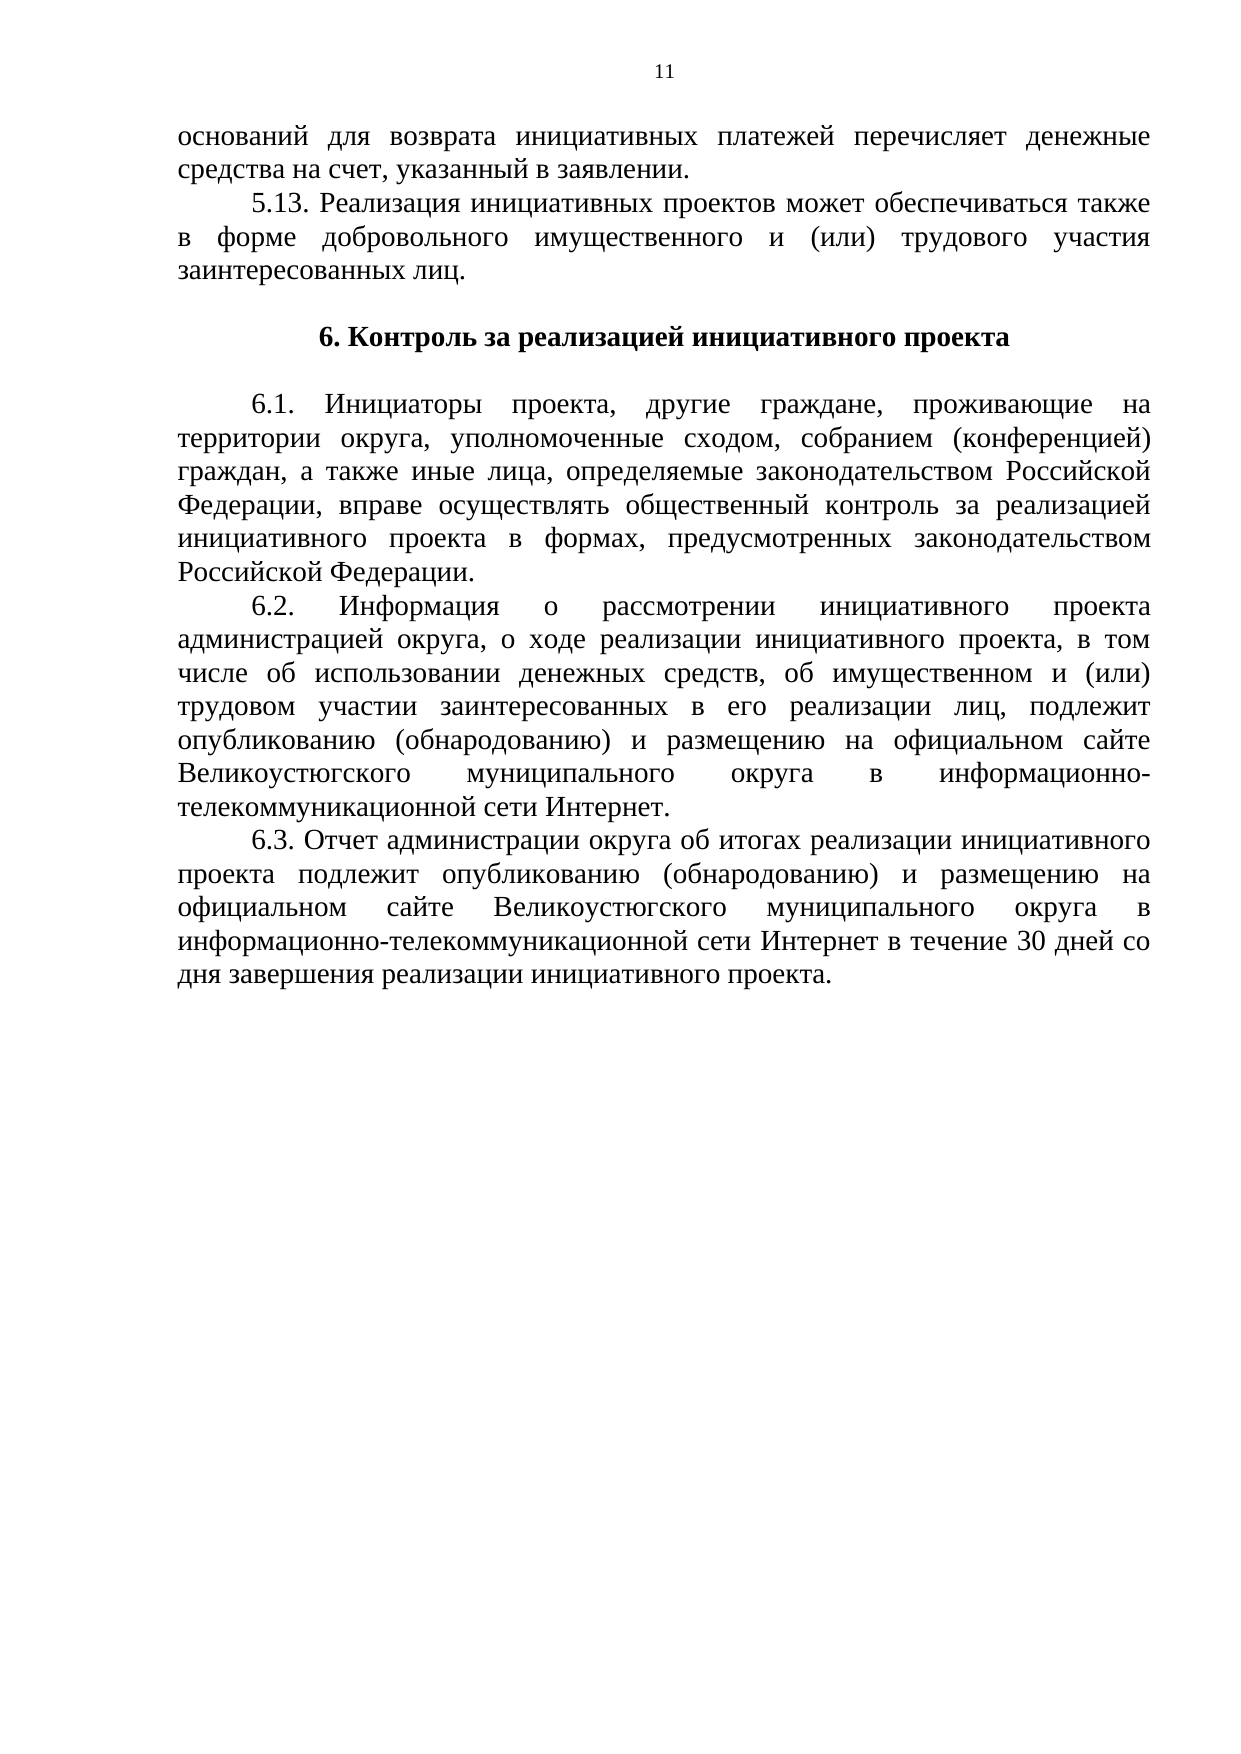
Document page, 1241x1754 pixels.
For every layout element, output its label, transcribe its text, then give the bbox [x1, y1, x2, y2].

text 5.13. Реализация инициативных проектов может обеспечиваться также в форме добровольного имущественного и (или) трудового участия заинтересованных лиц. [177, 185, 1152, 286]
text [177, 118, 1152, 185]
text 6. Контроль за реализацией инициативного проекта [177, 319, 1152, 353]
text 6.3. Отчет администрации округа об итогах реализации инициативного проекта подлежит опубликованию (обнародованию) и размещению на официальном сайте Великоустюгского муниципального округа в информационно-телекоммуникационной сети Интернет в течение 30 дней со дня завершения реализации инициативного проекта. [177, 822, 1152, 990]
text 6.2. Информация о рассмотрении инициативного проекта администрацией округа, о ходе реализации инициативного проекта, в том числе об использовании денежных средств, об имущественном и (или) трудовом участии заинтересованных в его реализации лиц, подлежит опубликованию (обнародованию) и размещению на официальном сайте Великоустюгского муниципального округа в информационно-телекоммуникационной сети Интернет. [177, 588, 1152, 822]
text 6.1. Инициаторы проекта, другие граждане, проживающие на территории округа, уполномоченные сходом, собранием (конференцией) граждан, а также иные лица, определяемые законодательством Российской Федерации, вправе осуществлять общественный контроль за реализацией инициативного проекта в формах, предусмотренных законодательством Российской Федерации. [177, 386, 1152, 588]
